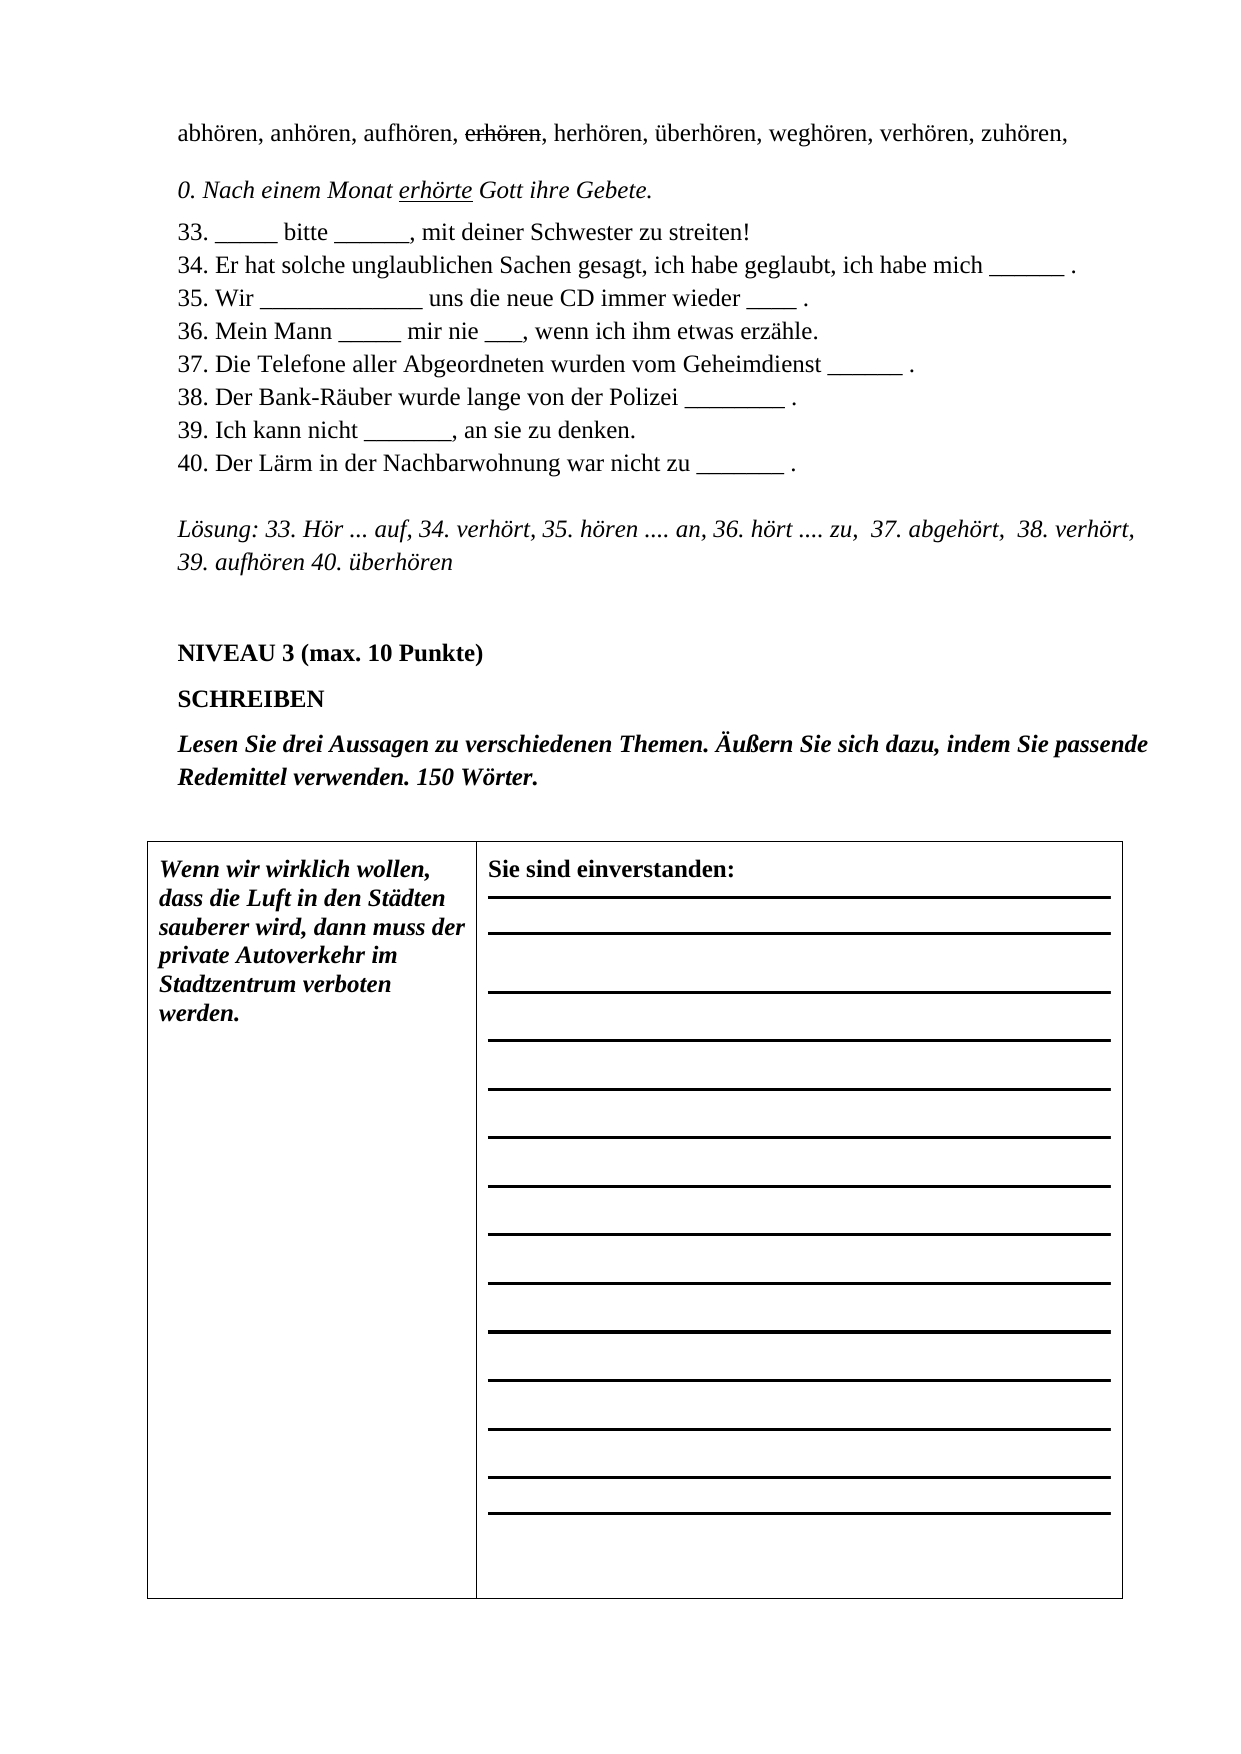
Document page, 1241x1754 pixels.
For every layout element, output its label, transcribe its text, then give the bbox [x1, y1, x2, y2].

text Lesen Sie drei Aussagen zu verschiedenen Themen. Äußern Sie sich dazu, indem Sie passende Redemittel verwenden. 150 Wörter. [177, 729, 1152, 791]
text 33. _____ bitte ______, mit deiner Schwester zu streiten! 34. Er hat solche unglaublichen Sachen gesagt, ich habe geglaubt, ich habe mich ______ . 35. Wir _____________ uns die neue CD immer wieder ____ . 36. Mein Mann _____ mir nie ___, wenn ich ihm etwas erzähle. 37. Die Telefone aller Abgeordneten wurden vom Geheimdienst ______ . 38. Der Bank-Räuber wurde lange von der Polizei ________ . 39. Ich kann nicht _______, an sie zu denken. 40. Der Lärm in der Nachbarwohnung war nicht zu _______ . Lösung: 33. Hör ... auf, 34. verhört, 35. hören .... an, 36. hört .... zu, 37. abgehört, 38. verhört, 39. aufhören 40. überhören [177, 217, 1152, 576]
table_header Wenn wir wirklich wollen, dass die Luft in den Städten sauberer wird, dann muss der private Autoverkehr im Stadtzentrum verboten werden. [148, 842, 476, 1598]
text NIVEAU 3 (max. 10 Punkte) [177, 638, 1152, 667]
text abhören, anhören, aufhören, erhören, herhören, überhören, weghören, verhören, zuhören, 0. Nach einem Monat erhörte Gott ihre Gebete. [177, 118, 1152, 204]
table_header Sie sind einverstanden: [477, 842, 1122, 1598]
text SCHREIBEN [177, 684, 1152, 712]
